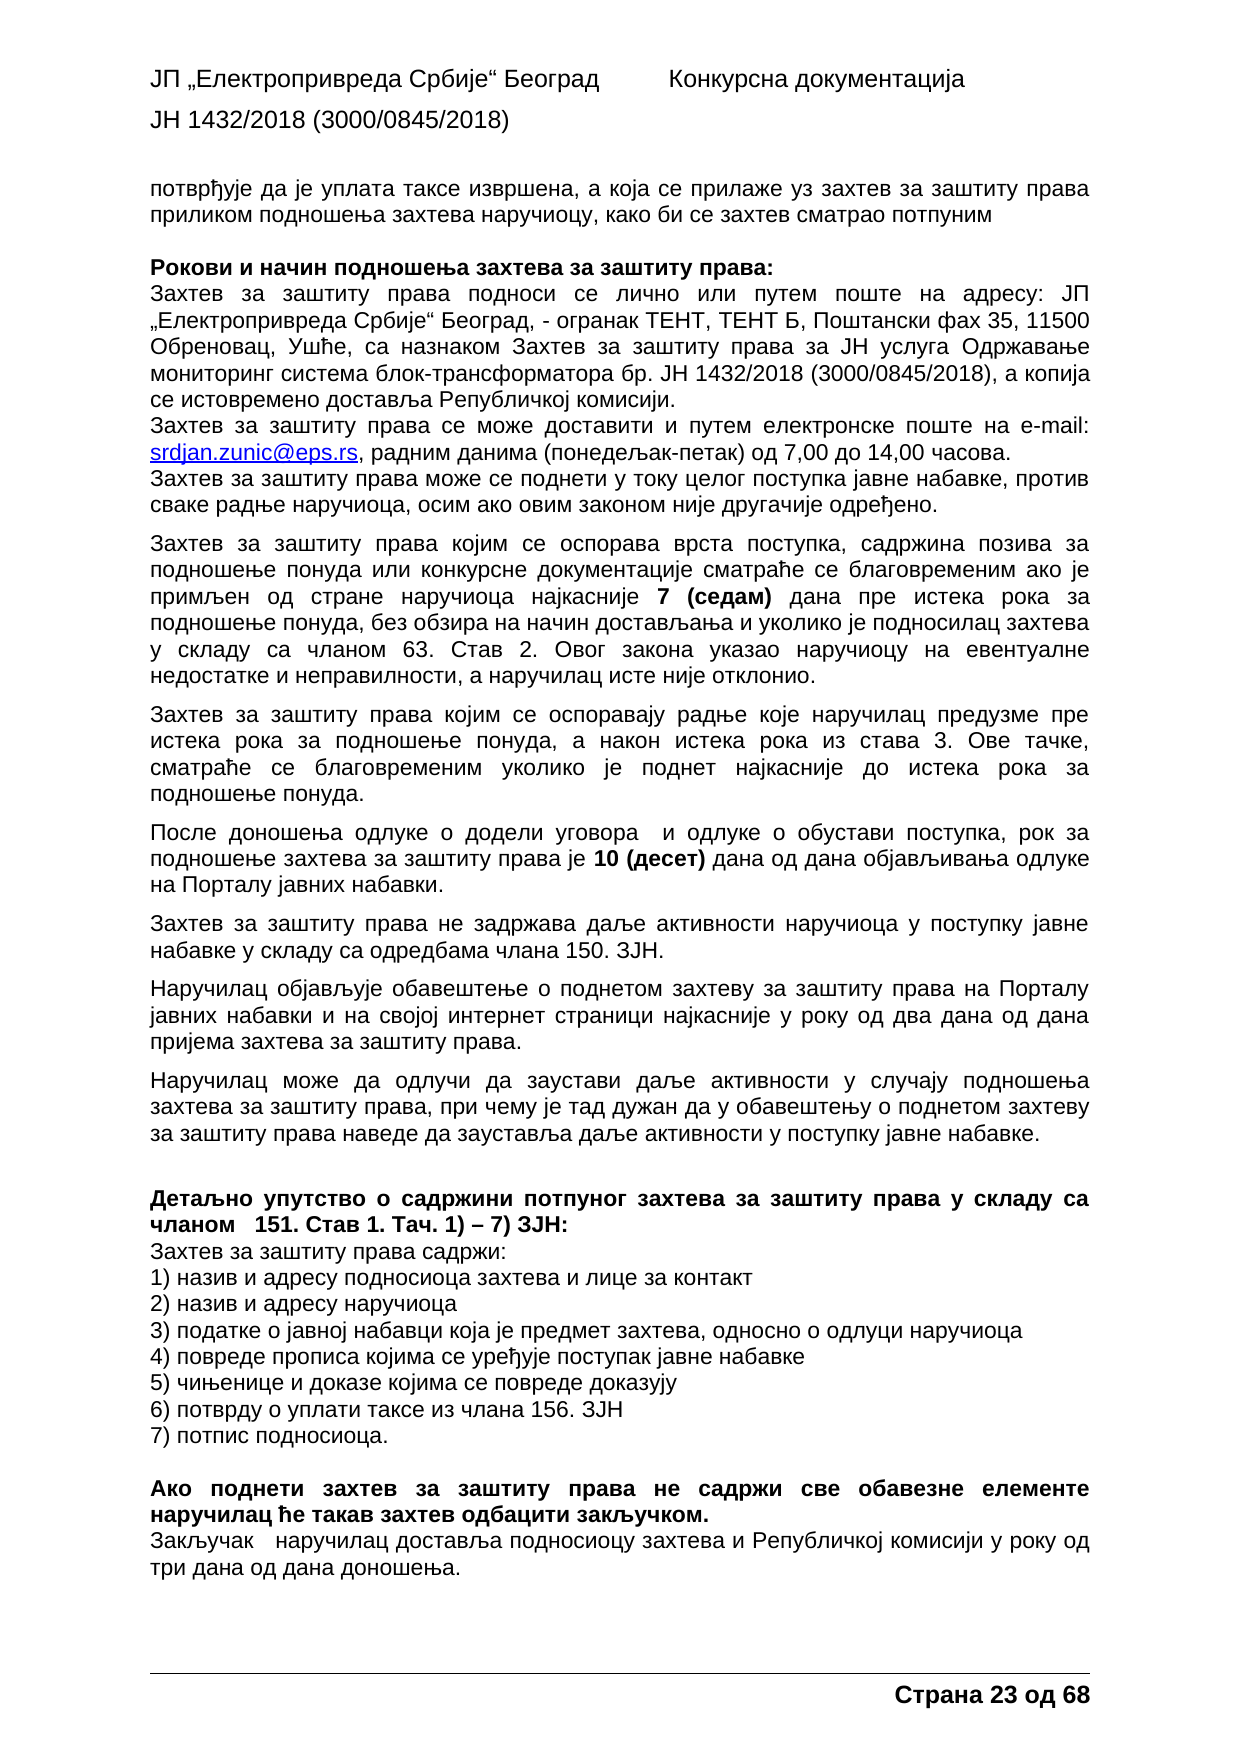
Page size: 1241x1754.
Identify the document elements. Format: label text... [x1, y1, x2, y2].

text Рокови и начин подношења захтева за заштиту права: [150, 254, 1090, 280]
text Захтев за заштиту права којим се оспорава врста поступка, садржина позива за подношење понуда или конкурсне документације сматраће се благовременим ако је примљен од стране наручиоца најкасније 7 (седам) дана пре истека рока за подношење понуда, без обзира на начин достављања и уколико је подносилац захтева у складу са чланом 63. Став 2. Овог закона указао наручиоцу на евентуалне недостатке и неправилности, а наручилац исте није отклонио. [150, 530, 1090, 688]
text Наручилац објављује обавештење о поднетом захтеву за заштиту права на Порталу јавних набавки и на својој интернет страници најкасније у року од два дана од дана пријема захтева за заштиту права. [150, 975, 1090, 1054]
text Захтев за заштиту права садржи: [150, 1238, 1090, 1264]
text Захтев за заштиту права којим се оспоравају радње које наручилац предузме пре истека рока за подношење понуда, а након истека рока из става 3. Ове тачке, сматраће се благовременим уколико је поднет најкасније до истека рока за подношење понуда. [150, 701, 1090, 806]
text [150, 175, 1090, 228]
text Ако поднети захтев за заштиту права не садржи све обавезне елементе наручилац ће такав захтев одбацити закључком. [150, 1475, 1090, 1527]
text 6) потврду о уплати таксе из члана 156. ЗЈН [150, 1396, 1090, 1422]
text Захтев за заштиту права може се поднети у току целог поступка јавне набавке, против сваке радње наручиоца, осим ако овим законом није другачије одређено. [150, 465, 1090, 518]
text 5) чињенице и доказе којима се повреде доказују [150, 1369, 1090, 1396]
text 4) повреде прописа којима се уређује поступак јавне набавке [150, 1343, 1090, 1369]
text 7) потпис подносиоца. [150, 1422, 1090, 1448]
text Захтев за заштиту права подноси се лично или путем поште на адресу: ЈП „Електропривреда Србије“ Београд, - огранак ТЕНТ, ТЕНТ Б, Поштански фах 35, 11500 Обреновац, Ушће, са назнаком Захтев за заштиту права за ЈН услуга Одржавање мониторинг система блок-трансформатора бр. ЈН 1432/2018 (3000/0845/2018), а копија се истовремено доставља Републичкој комисији. [150, 280, 1090, 412]
text 3) податке о јавној набавци која је предмет захтева, односно о одлуци наручиоца [150, 1317, 1090, 1343]
text Детаљно упутство о садржини потпуног захтева за заштиту права у складу са чланом 151. Став 1. Тач. 1) – 7) ЗЈН: [150, 1185, 1090, 1238]
text 1) назив и адресу подносиоца захтева и лице за контакт [150, 1264, 1090, 1290]
text Наручилац може да одлучи да заустави даље активности у случају подношења захтева за заштиту права, при чему је тад дужан да у обавештењу о поднетом захтеву за заштиту права наведе да зауставља даље активности у поступку јавне набавке. [150, 1067, 1090, 1146]
text Захтев за заштиту права не задржава даље активности наручиоца у поступку јавне набавке у складу са одредбама члана 150. ЗЈН. [150, 910, 1090, 963]
text 2) назив и адресу наручиоца [150, 1290, 1090, 1317]
text Захтев за заштиту права се може доставити и путем електронске поште на e-mail: srdjan.zunic@eps.rs, радним данима (понедељак-петак) од 7,00 до 14,00 часова. [150, 412, 1090, 465]
text Закључак наручилац доставља подносиоцу захтева и Републичкој комисији у року од три дана од дана доношења. [150, 1527, 1090, 1580]
text После доношења одлуке о додели уговора и одлуке о обустави поступка, рок за подношење захтева за заштиту права је 10 (десет) дана од дана објављивања одлуке на Порталу јавних набавки. [150, 819, 1090, 898]
